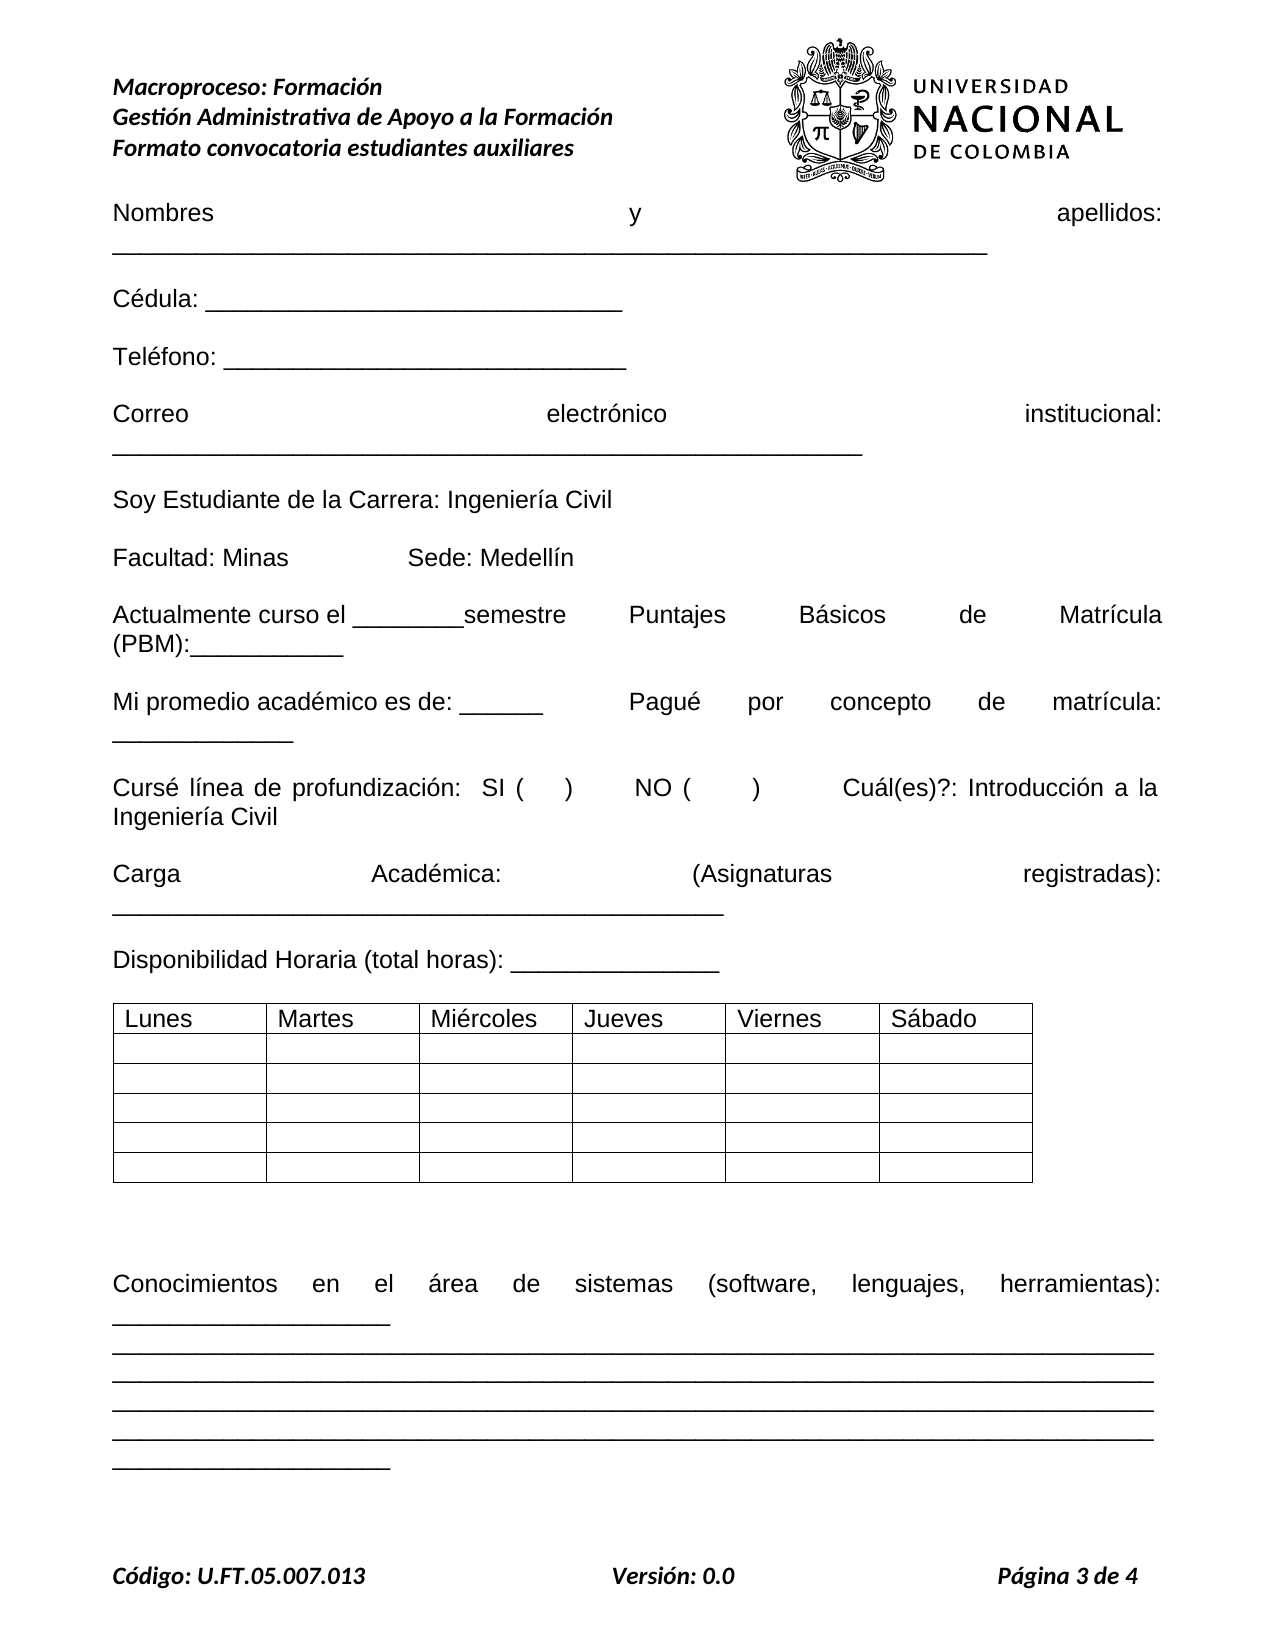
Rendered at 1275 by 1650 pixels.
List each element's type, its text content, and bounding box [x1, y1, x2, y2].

table_cell [880, 1094, 1032, 1122]
text Correo electrónico institucional: ______________________________________________________ [112, 399, 1162, 457]
table_cell [267, 1064, 419, 1092]
text Teléfono: _____________________________ [112, 342, 1162, 371]
table_header Sábado [880, 1004, 1032, 1033]
table_cell [880, 1064, 1032, 1092]
table_header Jueves [573, 1004, 725, 1033]
table_cell [726, 1064, 879, 1092]
table_cell [420, 1094, 572, 1122]
table_cell [420, 1123, 572, 1152]
table_cell [726, 1153, 879, 1182]
table_cell [573, 1034, 725, 1063]
text Cursé línea de profundización: SI ( ) NO ( ) Cuál(es)?: Introducción a la Ingeniería Civil [112, 773, 1162, 831]
table_cell [726, 1094, 879, 1122]
text Nombres y apellidos: _______________________________________________________________ [112, 198, 1162, 256]
table_cell [267, 1123, 419, 1152]
table_cell [880, 1153, 1032, 1182]
text Mi promedio académico es de: ______ Pagué por concepto de matrícula: _____________ [112, 687, 1162, 744]
text Cédula: ______________________________ [112, 284, 1162, 313]
table_cell [267, 1034, 419, 1063]
table_cell [267, 1153, 419, 1182]
table_cell [420, 1034, 572, 1063]
text Actualmente curso el ________semestre Puntajes Básicos de Matrícula (PBM):___________ [112, 601, 1162, 658]
table_cell [880, 1034, 1032, 1063]
text Conocimientos en el área de sistemas (software, lenguajes, herramientas): ____________________ [112, 1269, 1162, 1327]
table_cell [573, 1094, 725, 1122]
table_cell [573, 1064, 725, 1092]
text Carga Académica: (Asignaturas registradas): ____________________________________________ [112, 859, 1162, 917]
table_cell [880, 1123, 1032, 1152]
table_header Lunes [114, 1004, 266, 1033]
table_cell [573, 1123, 725, 1152]
table_cell [267, 1094, 419, 1122]
text ________________________________________________________________________________________________________________________________________________________________________________________________________________________________________________________________________________________________________________________________ [112, 1327, 1162, 1470]
picture [748, 2, 1158, 198]
table_cell [726, 1123, 879, 1152]
text Disponibilidad Horaria (total horas): _______________ [112, 946, 1162, 974]
table_header Viernes [726, 1004, 879, 1033]
table_header Miércoles [420, 1004, 572, 1033]
table_cell [573, 1153, 725, 1182]
table_cell [420, 1153, 572, 1182]
text Facultad: Minas Sede: Medellín [112, 543, 1162, 572]
table_cell [114, 1034, 266, 1063]
table_cell [726, 1034, 879, 1063]
table_cell [114, 1094, 266, 1122]
table_header Martes [267, 1004, 419, 1033]
table_cell [114, 1064, 266, 1092]
table_cell [114, 1153, 266, 1182]
table_cell [114, 1123, 266, 1152]
table_cell [420, 1064, 572, 1092]
text Soy Estudiante de la Carrera: Ingeniería Civil [112, 486, 1162, 514]
